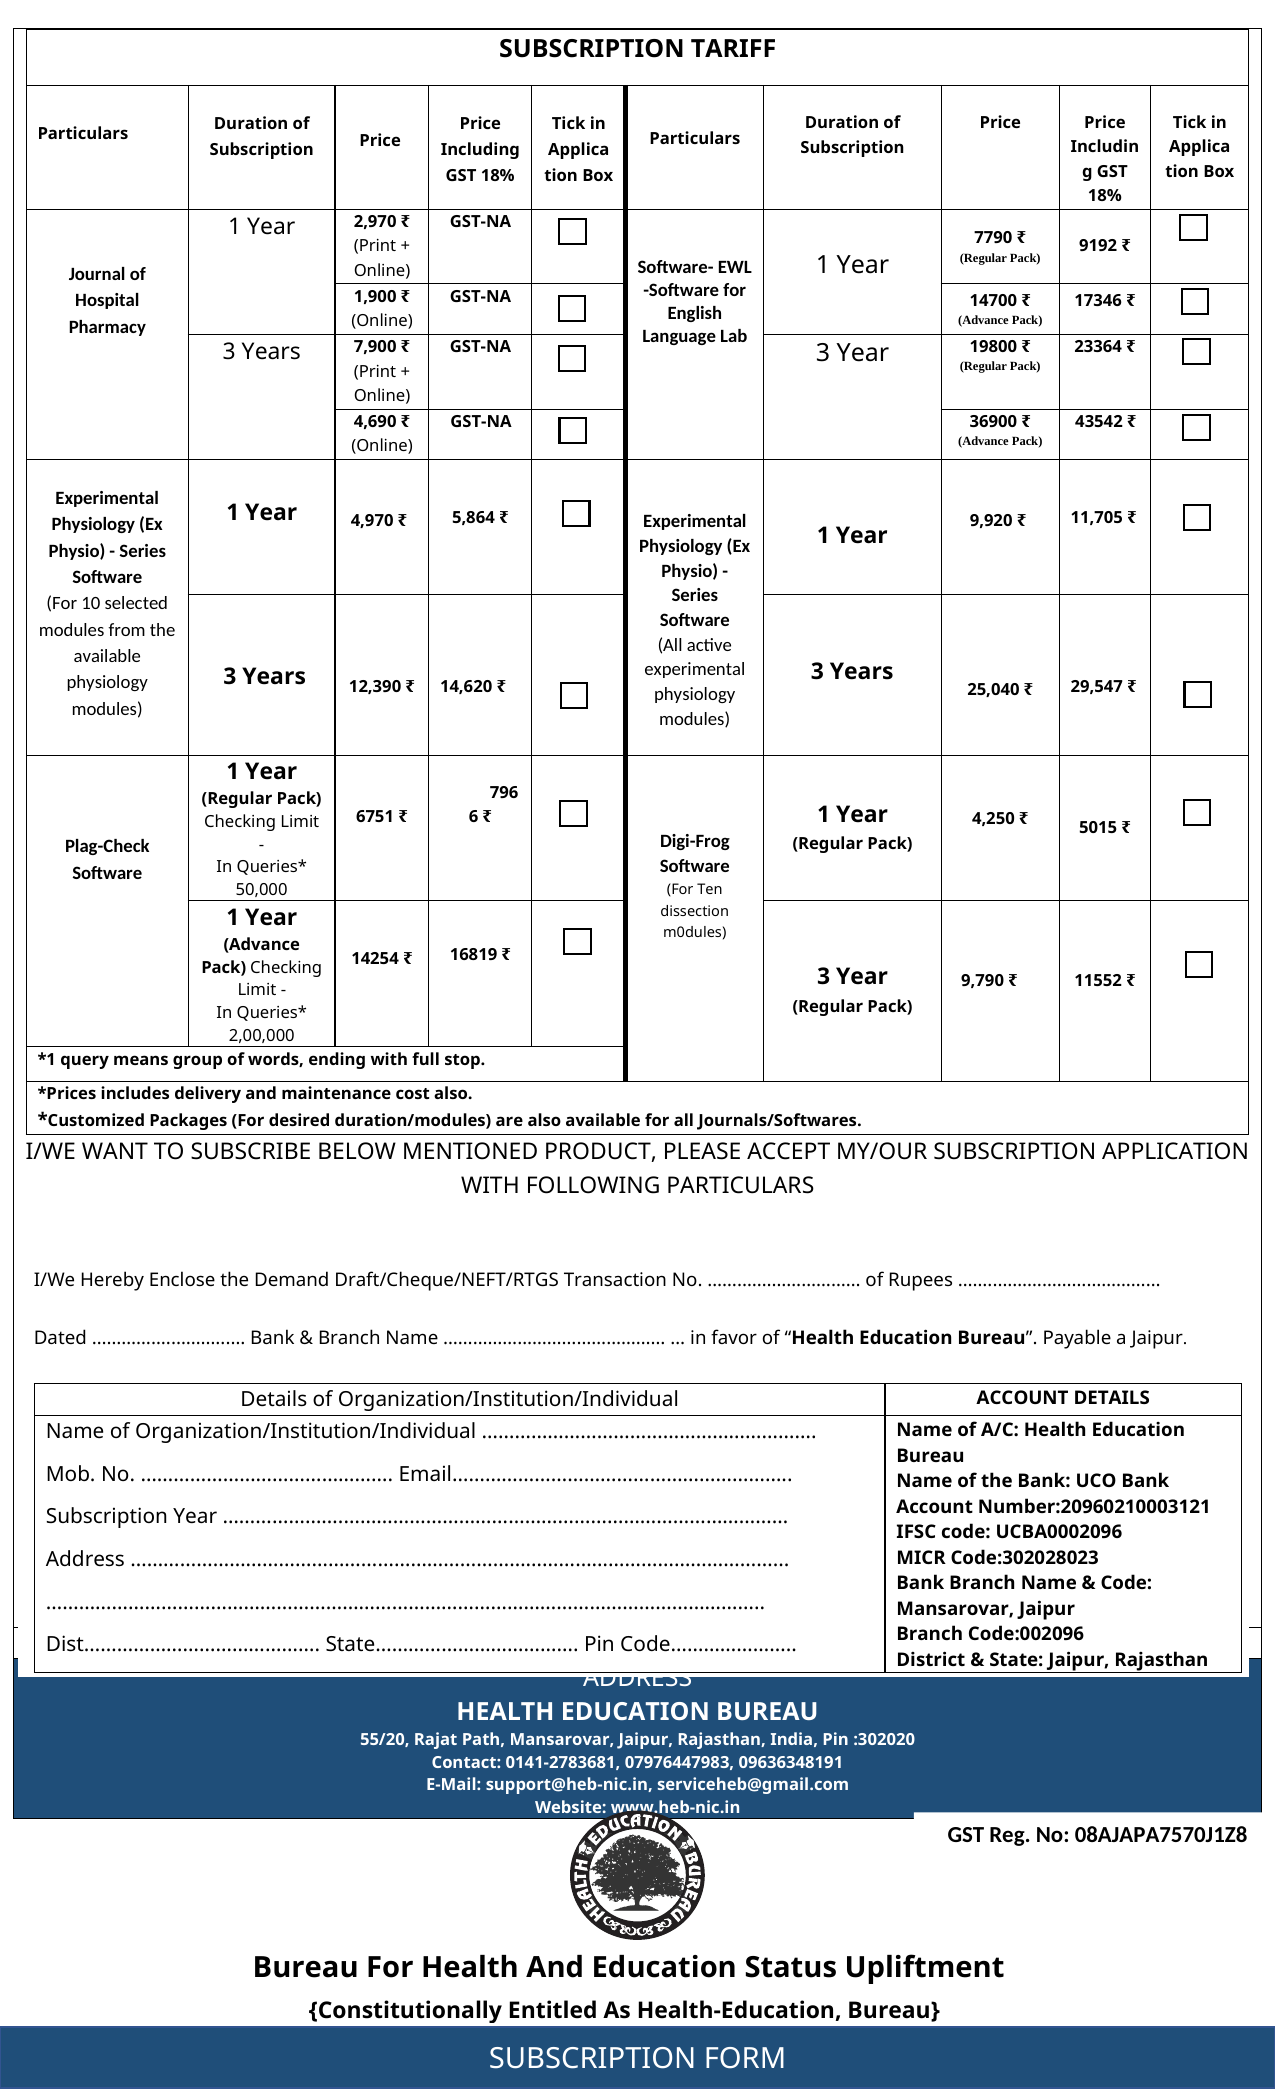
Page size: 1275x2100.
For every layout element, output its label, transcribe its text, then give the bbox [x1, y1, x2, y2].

picture [590, 1905, 597, 1912]
picture [676, 1906, 685, 1912]
table_header I/WE WANT TO SUBSCRIBE BELOW MENTIONED PRODUCT, PLEASE ACCEPT MY/OUR SUBSCRIPTION APPLICATION WITH FOLLOWING PARTICULARS [14, 29, 1261, 1627]
picture [577, 1833, 685, 1912]
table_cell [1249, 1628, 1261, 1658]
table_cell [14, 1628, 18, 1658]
picture [675, 1833, 696, 1855]
table_cell ADDRESS HEALTH EDUCATION BUREAU 55/20, Rajat Path, Mansarovar, Jaipur, Rajasthan, India, Pin :302020 Contact: 0141-2783681, 07976447983, 09636348191 E-Mail: support@heb-nic.in, serviceheb@gmail.com Website: www.heb-nic.in [14, 1659, 1261, 1818]
